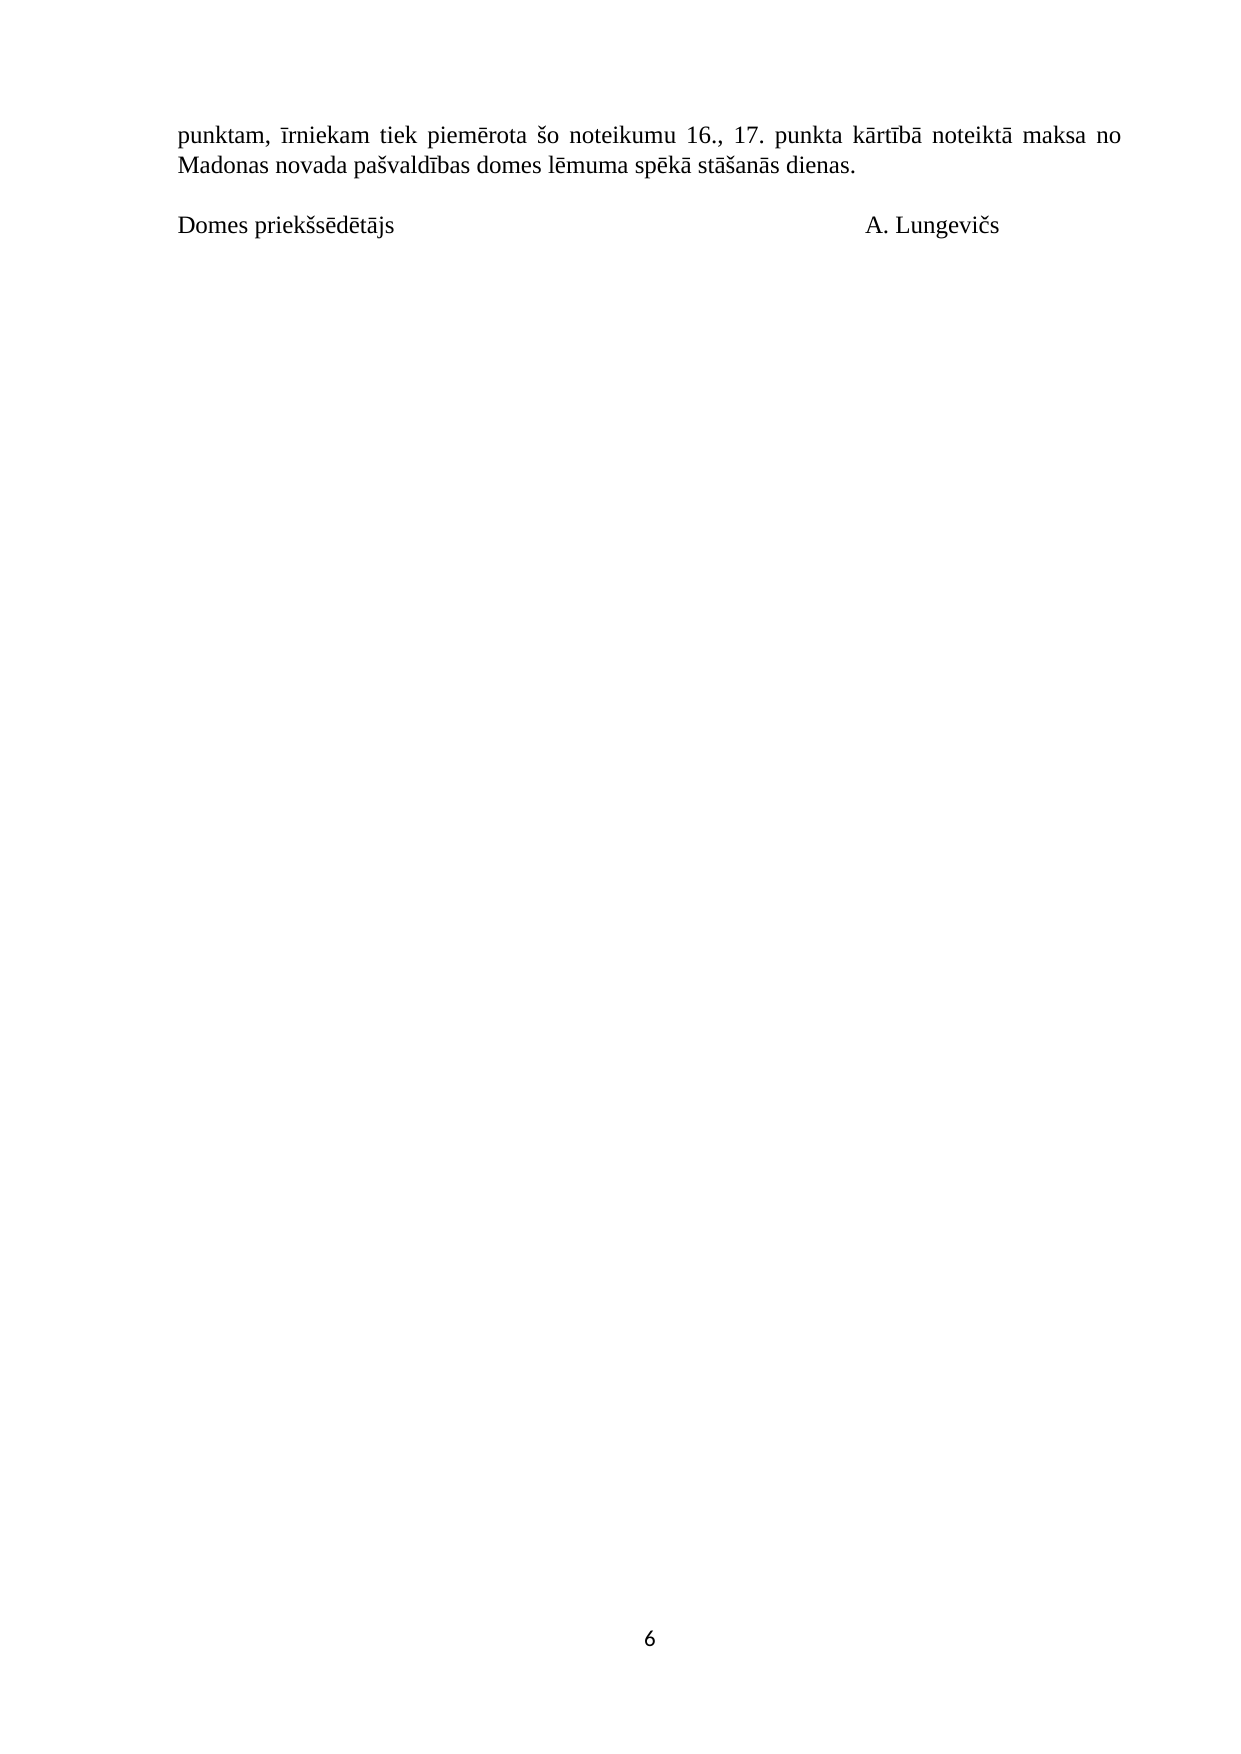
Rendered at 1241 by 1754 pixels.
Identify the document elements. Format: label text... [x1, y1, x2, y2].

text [177, 118, 1122, 179]
text Domes priekšsēdētājs A. Lungevičs [177, 210, 1122, 238]
